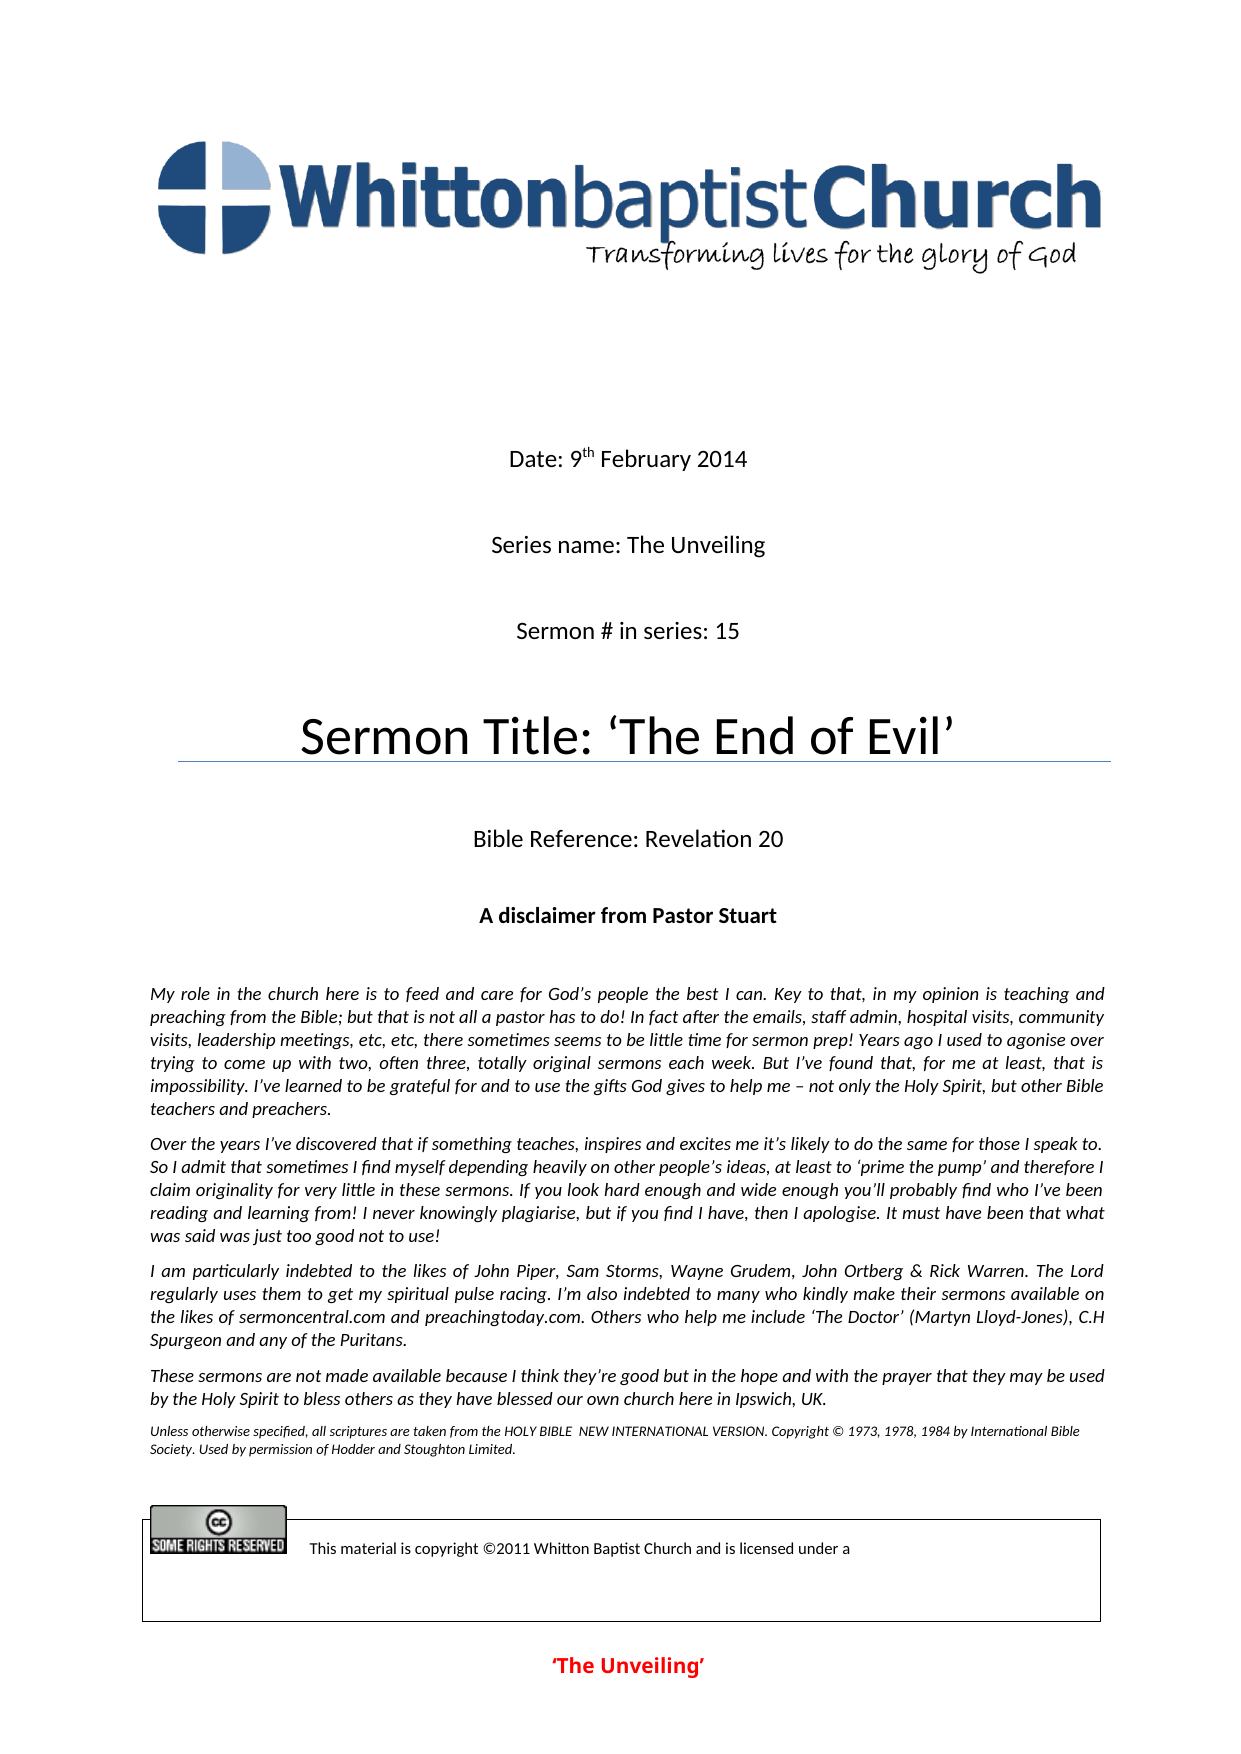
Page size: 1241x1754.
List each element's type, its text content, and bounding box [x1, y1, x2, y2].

text ‘The Unveiling’ [150, 1651, 1106, 1679]
text Unless otherwise specified, all scriptures are taken from the HOLY BIBLE NEW INTERNATIONAL VERSION. Copyright © 1973, 1978, 1984 by International Bible Society. Used by permission of Hodder and Stoughton Limited. [150, 1422, 1106, 1458]
text Series name: The Unveiling [150, 529, 1106, 560]
picture [150, 1505, 287, 1554]
text A disclaimer from Pastor Stuart [150, 902, 1106, 929]
text I am particularly indebted to the likes of John Piper, Sam Storms, Wayne Grudem, John Ortberg & Rick Warren. The Lord regularly uses them to get my spiritual pulse racing. I’m also indebted to many who kindly make their sermons available on the likes of sermoncentral.com and preachingtoday.com. Others who help me include ‘The Doctor’ (Martyn Lloyd-Jones), C.H Spurgeon and any of the Puritans. [150, 1260, 1106, 1351]
text My role in the church here is to feed and care for God’s people the best I can. Key to that, in my opinion is teaching and preaching from the Bible; but that is not all a pastor has to do! In fact after the emails, staff admin, hospital visits, community visits, leadership meetings, etc, etc, there sometimes seems to be little time for sermon prep! Years ago I used to agonise over trying to come up with two, often three, totally original sermons each week. But I’ve found that, for me at least, that is impossibility. I’ve learned to be grateful for and to use the gifts God gives to help me – not only the Holy Spirit, but other Bible teachers and preachers. [150, 983, 1106, 1120]
text Sermon Title: ‘The End of Evil’ [150, 701, 1106, 768]
picture [150, 131, 1107, 276]
text Bible Reference: Revelation 20 [150, 823, 1106, 854]
text Date: 9th February 2014 [150, 443, 1106, 474]
text These sermons are not made available because I think they’re good but in the hope and with the prayer that they may be used by the Holy Spirit to bless others as they have blessed our own church here in Ipswich, UK. [150, 1364, 1106, 1410]
text Sermon # in series: 15 [150, 615, 1106, 646]
text Over the years I’ve discovered that if something teaches, inspires and excites me it’s likely to do the same for those I speak to. So I admit that sometimes I find myself depending heavily on other people’s ideas, at least to ‘prime the pump’ and therefore I claim originality for very little in these sermons. If you look hard enough and wide enough you’ll probably find who I’ve been reading and learning from! I never knowingly plagiarise, but if you find I have, then I apologise. It must have been that what was said was just too good not to use! [150, 1133, 1106, 1247]
